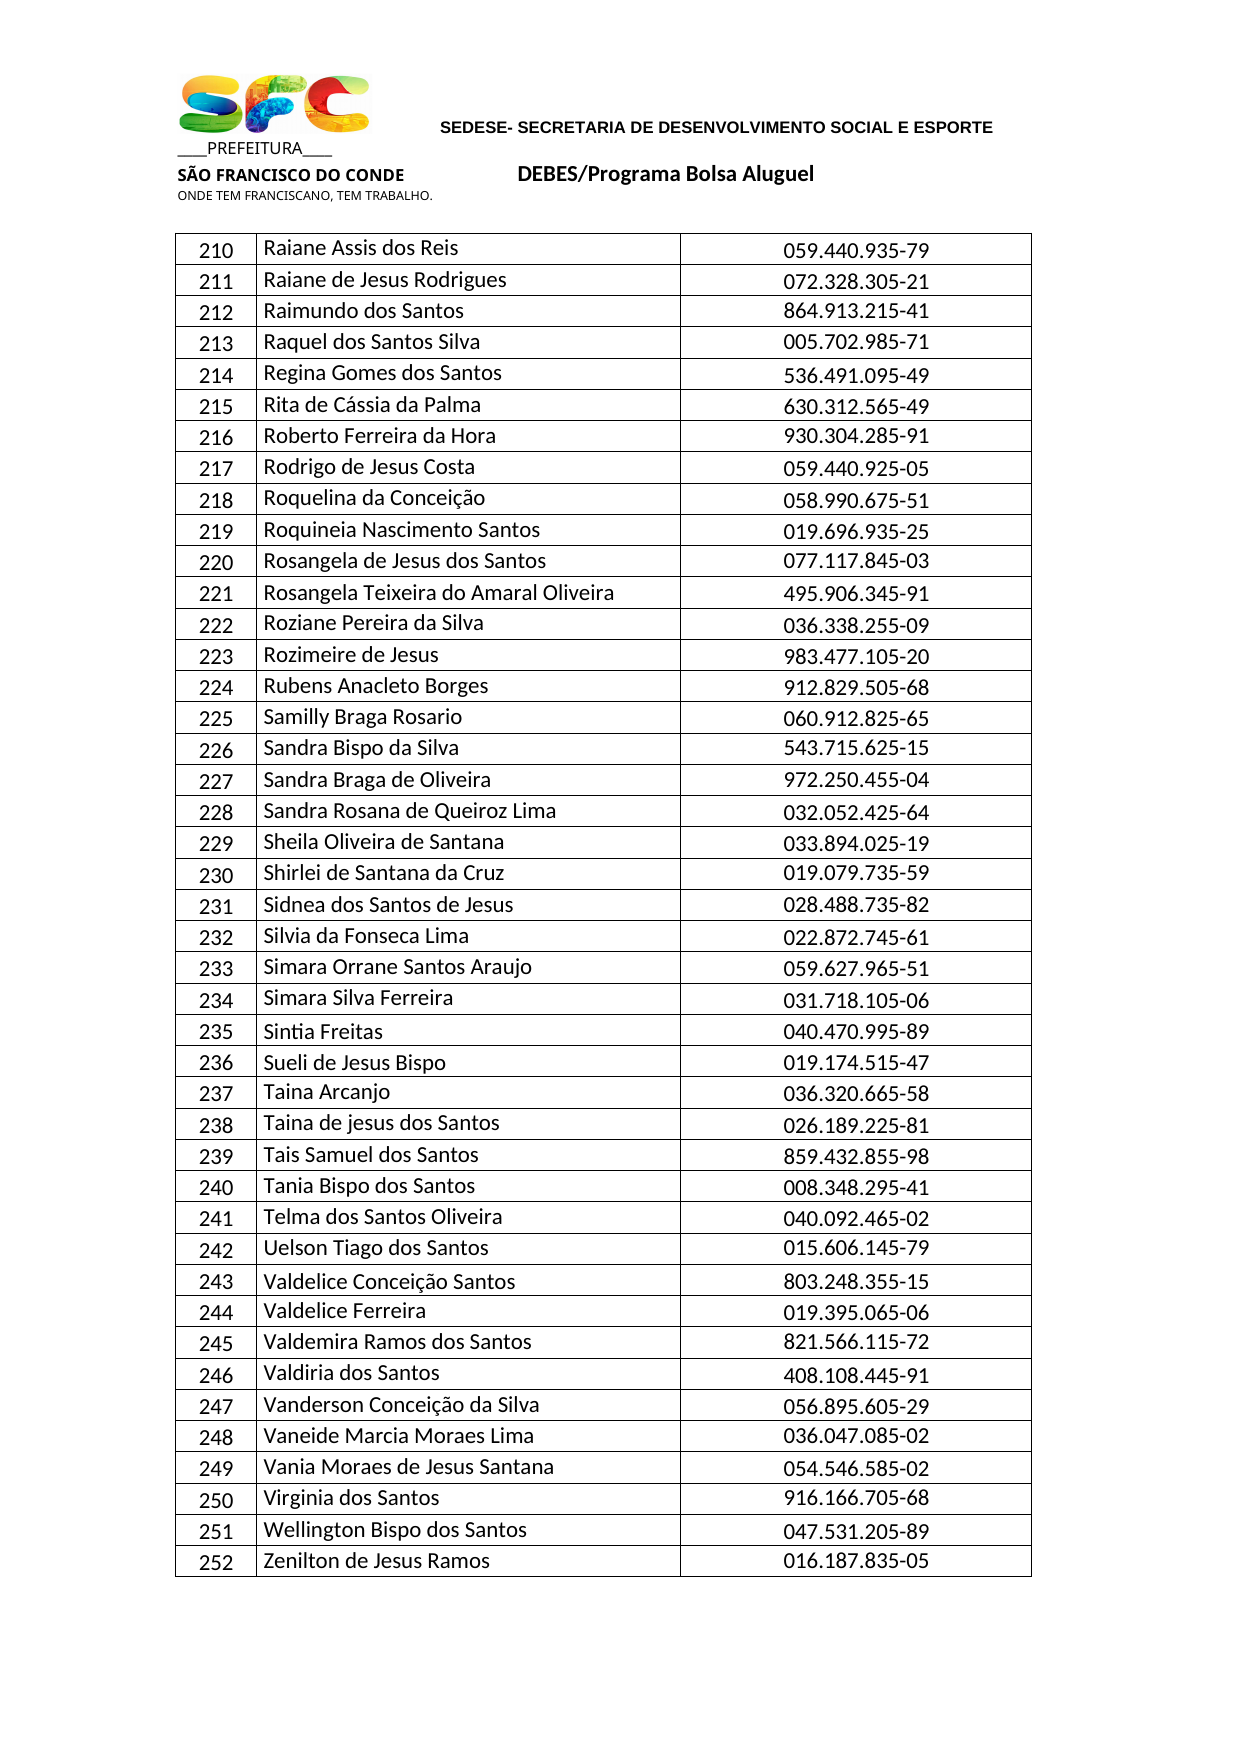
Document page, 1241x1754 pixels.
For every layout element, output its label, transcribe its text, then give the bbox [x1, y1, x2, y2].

table_cell Roberto Ferreira da Hora [257, 421, 680, 451]
table_cell 210 [176, 234, 256, 264]
table_cell Tais Samuel dos Santos [257, 1140, 680, 1170]
table_cell 225 [176, 702, 256, 732]
table_cell 028.488.735-82 [681, 890, 1031, 920]
table_cell Vanderson Conceição da Silva [257, 1390, 680, 1420]
table_cell Rosangela Teixeira do Amaral Oliveira [257, 577, 680, 607]
table_cell 916.166.705-68 [681, 1484, 1031, 1514]
table_cell 215 [176, 390, 256, 420]
table_cell Rozimeire de Jesus [257, 640, 680, 670]
table_cell 016.187.835-05 [681, 1546, 1031, 1576]
table_cell 239 [176, 1140, 256, 1170]
table_cell Rodrigo de Jesus Costa [257, 452, 680, 482]
table_cell Tania Bispo dos Santos [257, 1171, 680, 1201]
table_cell 243 [176, 1265, 256, 1295]
table_cell 803.248.355-15 [681, 1265, 1031, 1295]
table_cell Rita de Cássia da Palma [257, 390, 680, 420]
table_cell Rosangela de Jesus dos Santos [257, 546, 680, 576]
table_cell 019.174.515-47 [681, 1046, 1031, 1076]
table_cell 060.912.825-65 [681, 702, 1031, 732]
table_cell 630.312.565-49 [681, 390, 1031, 420]
table_cell Sidnea dos Santos de Jesus [257, 890, 680, 920]
table_cell 040.470.995-89 [681, 1015, 1031, 1045]
table_cell 216 [176, 421, 256, 451]
table_cell Samilly Braga Rosario [257, 702, 680, 732]
table_cell 047.531.205-89 [681, 1515, 1031, 1545]
table_cell 236 [176, 1046, 256, 1076]
table_cell 056.895.605-29 [681, 1390, 1031, 1420]
table_cell 217 [176, 452, 256, 482]
table_cell 077.117.845-03 [681, 546, 1031, 576]
table_cell 229 [176, 827, 256, 857]
table_cell Wellington Bispo dos Santos [257, 1515, 680, 1545]
table_cell Sheila Oliveira de Santana [257, 827, 680, 857]
table_cell 059.440.935-79 [681, 234, 1031, 264]
table_cell 543.715.625-15 [681, 734, 1031, 764]
table_cell 222 [176, 609, 256, 639]
table_cell 235 [176, 1015, 256, 1045]
table_cell 015.606.145-79 [681, 1234, 1031, 1264]
table_cell 005.702.985-71 [681, 327, 1031, 357]
table_cell Roquineia Nascimento Santos [257, 515, 680, 545]
table_cell 930.304.285-91 [681, 421, 1031, 451]
table_cell Valdemira Ramos dos Santos [257, 1327, 680, 1357]
table_cell 821.566.115-72 [681, 1327, 1031, 1357]
table_cell 226 [176, 734, 256, 764]
table_cell 019.696.935-25 [681, 515, 1031, 545]
table_cell 019.395.065-06 [681, 1296, 1031, 1326]
table_cell 231 [176, 890, 256, 920]
table_cell 211 [176, 265, 256, 295]
table_cell 221 [176, 577, 256, 607]
table_cell 237 [176, 1077, 256, 1107]
table_cell 233 [176, 952, 256, 982]
table_cell 247 [176, 1390, 256, 1420]
table_cell Simara Silva Ferreira [257, 984, 680, 1014]
table_cell Simara Orrane Santos Araujo [257, 952, 680, 982]
table_cell Raimundo dos Santos [257, 296, 680, 326]
table_cell 036.047.085-02 [681, 1421, 1031, 1451]
table_cell Taina de jesus dos Santos [257, 1109, 680, 1139]
table_cell 251 [176, 1515, 256, 1545]
table_cell Sandra Bispo da Silva [257, 734, 680, 764]
table_cell 972.250.455-04 [681, 765, 1031, 795]
table_cell Sueli de Jesus Bispo [257, 1046, 680, 1076]
table_cell 227 [176, 765, 256, 795]
table_cell Raiane Assis dos Reis [257, 234, 680, 264]
table_cell 238 [176, 1109, 256, 1139]
table_cell Virginia dos Santos [257, 1484, 680, 1514]
table_cell 912.829.505-68 [681, 671, 1031, 701]
picture [177, 73, 373, 134]
table_cell 214 [176, 359, 256, 389]
table_cell 252 [176, 1546, 256, 1576]
table_cell 495.906.345-91 [681, 577, 1031, 607]
table_cell Regina Gomes dos Santos [257, 359, 680, 389]
table_cell 036.338.255-09 [681, 609, 1031, 639]
table_cell 234 [176, 984, 256, 1014]
table_cell 232 [176, 921, 256, 951]
table_cell 249 [176, 1452, 256, 1482]
table_cell 019.079.735-59 [681, 859, 1031, 889]
table_cell 219 [176, 515, 256, 545]
table_cell Sandra Rosana de Queiroz Lima [257, 796, 680, 826]
table_cell 008.348.295-41 [681, 1171, 1031, 1201]
table_cell 032.052.425-64 [681, 796, 1031, 826]
table_cell Valdiria dos Santos [257, 1359, 680, 1389]
table_cell 248 [176, 1421, 256, 1451]
table_cell Vania Moraes de Jesus Santana [257, 1452, 680, 1482]
table_cell 022.872.745-61 [681, 921, 1031, 951]
table_cell 250 [176, 1484, 256, 1514]
table_cell 072.328.305-21 [681, 265, 1031, 295]
table_cell Roziane Pereira da Silva [257, 609, 680, 639]
table_cell 040.092.465-02 [681, 1202, 1031, 1232]
table_cell 218 [176, 484, 256, 514]
table_cell 059.440.925-05 [681, 452, 1031, 482]
table_cell 059.627.965-51 [681, 952, 1031, 982]
table_cell 223 [176, 640, 256, 670]
table_cell 036.320.665-58 [681, 1077, 1031, 1107]
table_cell 230 [176, 859, 256, 889]
table_cell 242 [176, 1234, 256, 1264]
table_cell 983.477.105-20 [681, 640, 1031, 670]
table_cell 026.189.225-81 [681, 1109, 1031, 1139]
table_cell Vaneide Marcia Moraes Lima [257, 1421, 680, 1451]
table_cell 224 [176, 671, 256, 701]
table_cell Valdelice Conceição Santos [257, 1265, 680, 1295]
table_cell Sandra Braga de Oliveira [257, 765, 680, 795]
table_cell 536.491.095-49 [681, 359, 1031, 389]
table_cell 228 [176, 796, 256, 826]
table_cell Silvia da Fonseca Lima [257, 921, 680, 951]
table_cell Shirlei de Santana da Cruz [257, 859, 680, 889]
table_cell Zenilton de Jesus Ramos [257, 1546, 680, 1576]
table_cell 054.546.585-02 [681, 1452, 1031, 1482]
table_cell 241 [176, 1202, 256, 1232]
table_cell Telma dos Santos Oliveira [257, 1202, 680, 1232]
table_cell 859.432.855-98 [681, 1140, 1031, 1170]
table_cell Raquel dos Santos Silva [257, 327, 680, 357]
table_cell 864.913.215-41 [681, 296, 1031, 326]
table_cell 240 [176, 1171, 256, 1201]
table_cell Rubens Anacleto Borges [257, 671, 680, 701]
table_cell 220 [176, 546, 256, 576]
table_cell Sintia Freitas [257, 1015, 680, 1045]
table_cell Raiane de Jesus Rodrigues [257, 265, 680, 295]
table_cell 033.894.025-19 [681, 827, 1031, 857]
table_cell 212 [176, 296, 256, 326]
table_cell Uelson Tiago dos Santos [257, 1234, 680, 1264]
table_cell Valdelice Ferreira [257, 1296, 680, 1326]
table_cell 058.990.675-51 [681, 484, 1031, 514]
table_cell 213 [176, 327, 256, 357]
table_cell 245 [176, 1327, 256, 1357]
table_cell 244 [176, 1296, 256, 1326]
table_cell Taina Arcanjo [257, 1077, 680, 1107]
table_cell 246 [176, 1359, 256, 1389]
table_cell Roquelina da Conceição [257, 484, 680, 514]
table_cell 031.718.105-06 [681, 984, 1031, 1014]
table_cell 408.108.445-91 [681, 1359, 1031, 1389]
